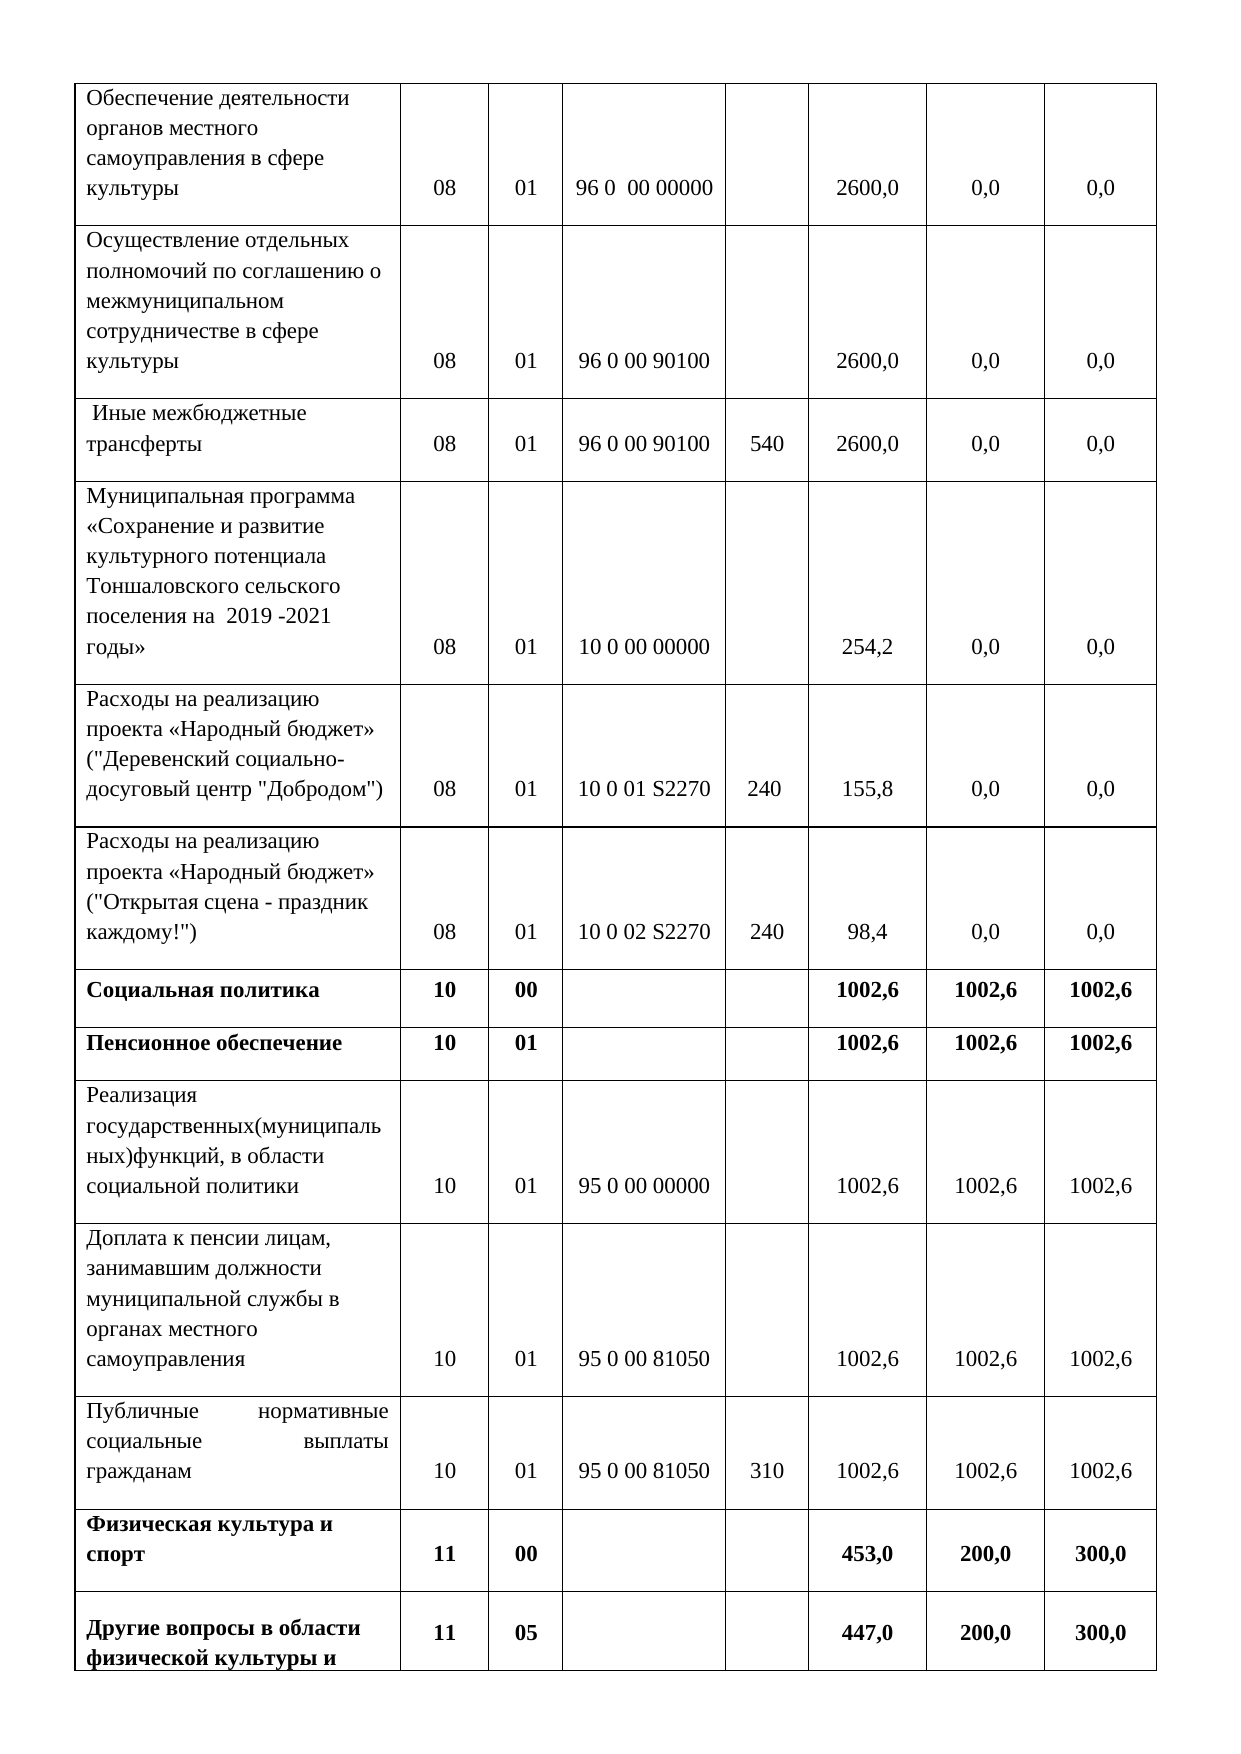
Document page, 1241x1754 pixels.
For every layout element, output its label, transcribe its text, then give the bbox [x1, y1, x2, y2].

table_cell 95 0 00 00000 [563, 1081, 725, 1223]
table_cell 08 [401, 685, 488, 826]
table_cell 155,8 [809, 685, 926, 826]
table_cell 1002,6 [809, 1224, 926, 1396]
table_cell [726, 1592, 808, 1670]
table_cell Публичные нормативные социальные выплаты гражданам [76, 1397, 400, 1508]
table_cell Физическая культура и спорт [76, 1510, 400, 1591]
table_cell 0,0 [1045, 84, 1156, 225]
table_cell 0,0 [1045, 685, 1156, 826]
table_cell 254,2 [809, 482, 926, 684]
table_cell 95 0 00 81050 [563, 1397, 725, 1508]
table_cell [726, 970, 808, 1027]
table_cell Расходы на реализацию проекта «Народный бюджет» ("Деревенский социально-досуговый центр "Добродом") [76, 685, 400, 826]
table_cell 1002,6 [927, 1081, 1044, 1223]
table_cell 10 [401, 1397, 488, 1508]
table_cell [563, 970, 725, 1027]
table_cell 10 0 00 00000 [563, 482, 725, 684]
table_cell [726, 1224, 808, 1396]
table_cell 0,0 [1045, 828, 1156, 969]
table_cell [726, 1081, 808, 1223]
table_cell 01 [489, 84, 562, 225]
table_cell 200,0 [927, 1592, 1044, 1670]
table_cell 11 [401, 1592, 488, 1670]
table_cell 08 [401, 226, 488, 398]
table_cell 300,0 [1045, 1510, 1156, 1591]
table_cell 0,0 [927, 482, 1044, 684]
table_cell 0,0 [927, 399, 1044, 481]
table_cell 1002,6 [1045, 1028, 1156, 1080]
table_cell 01 [489, 1081, 562, 1223]
table_cell Расходы на реализацию проекта «Народный бюджет» ("Открытая сцена - праздник каждому!") [76, 828, 400, 969]
table_cell Социальная политика [76, 970, 400, 1027]
table_cell 08 [401, 84, 488, 225]
table_cell Доплата к пенсии лицам, занимавшим должности муниципальной службы в органах местного самоуправления [76, 1224, 400, 1396]
table_cell 01 [489, 482, 562, 684]
table_cell 300,0 [1045, 1592, 1156, 1670]
table_cell 01 [489, 828, 562, 969]
table_cell 10 [401, 1081, 488, 1223]
table_cell Обеспечение деятельности органов местного самоуправления в сфере культуры [76, 84, 400, 225]
table_cell Пенсионное обеспечение [76, 1028, 400, 1080]
table_cell Муниципальная программа «Сохранение и развитие культурного потенциала Тоншаловского сельского поселения на 2019 -2021 годы» [76, 482, 400, 684]
table_cell 98,4 [809, 828, 926, 969]
table_cell 01 [489, 1028, 562, 1080]
table_cell 240 [726, 828, 808, 969]
table_cell 01 [489, 226, 562, 398]
table_cell [563, 1592, 725, 1670]
table_cell 10 [401, 1224, 488, 1396]
table_cell Иные межбюджетные трансферты [76, 399, 400, 481]
table_cell 1002,6 [927, 1028, 1044, 1080]
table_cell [76, 1592, 400, 1670]
table_cell 2600,0 [809, 399, 926, 481]
table_cell [726, 84, 808, 225]
table_cell 240 [726, 685, 808, 826]
table_cell 2600,0 [809, 84, 926, 225]
table_cell 01 [489, 1224, 562, 1396]
table_cell [563, 1510, 725, 1591]
table_cell 0,0 [1045, 226, 1156, 398]
table_cell 0,0 [927, 828, 1044, 969]
table_cell 0,0 [1045, 482, 1156, 684]
table_cell 10 [401, 1028, 488, 1080]
table_cell 310 [726, 1397, 808, 1508]
table_cell 05 [489, 1592, 562, 1670]
table_cell [726, 1510, 808, 1591]
table_cell [726, 482, 808, 684]
table_cell 1002,6 [809, 970, 926, 1027]
table_cell 0,0 [927, 685, 1044, 826]
table_cell 1002,6 [927, 1397, 1044, 1508]
table_cell 01 [489, 399, 562, 481]
table_cell 1002,6 [809, 1397, 926, 1508]
table_cell 10 [401, 970, 488, 1027]
table_cell 1002,6 [809, 1028, 926, 1080]
table_cell 96 0 00 90100 [563, 399, 725, 481]
table_cell 11 [401, 1510, 488, 1591]
table_cell 0,0 [927, 84, 1044, 225]
table_cell [726, 1028, 808, 1080]
table_cell 01 [489, 685, 562, 826]
table_cell 10 0 02 S2270 [563, 828, 725, 969]
table_cell 447,0 [809, 1592, 926, 1670]
table_cell 1002,6 [1045, 1081, 1156, 1223]
table_cell 96 0 00 90100 [563, 226, 725, 398]
table_cell 540 [726, 399, 808, 481]
table_cell 2600,0 [809, 226, 926, 398]
table_cell 1002,6 [927, 1224, 1044, 1396]
table_cell Реализация государственных(муниципальных)функций, в области социальной политики [76, 1081, 400, 1223]
table_cell 00 [489, 1510, 562, 1591]
table_cell 1002,6 [809, 1081, 926, 1223]
table_cell 95 0 00 81050 [563, 1224, 725, 1396]
table_cell 1002,6 [927, 970, 1044, 1027]
table_cell 1002,6 [1045, 1224, 1156, 1396]
table_cell 0,0 [927, 226, 1044, 398]
table_cell 0,0 [1045, 399, 1156, 481]
table_cell 1002,6 [1045, 1397, 1156, 1508]
table_cell [563, 1028, 725, 1080]
table_cell 10 0 01 S2270 [563, 685, 725, 826]
table_cell 01 [489, 1397, 562, 1508]
table_cell 08 [401, 482, 488, 684]
table_cell 200,0 [927, 1510, 1044, 1591]
table_cell 08 [401, 828, 488, 969]
table_cell 1002,6 [1045, 970, 1156, 1027]
table_cell 08 [401, 399, 488, 481]
table_cell Осуществление отдельных полномочий по соглашению о межмуниципальном сотрудничестве в сфере культуры [76, 226, 400, 398]
table_cell 00 [489, 970, 562, 1027]
table_cell 453,0 [809, 1510, 926, 1591]
table_cell [726, 226, 808, 398]
table_cell 96 0 00 00000 [563, 84, 725, 225]
